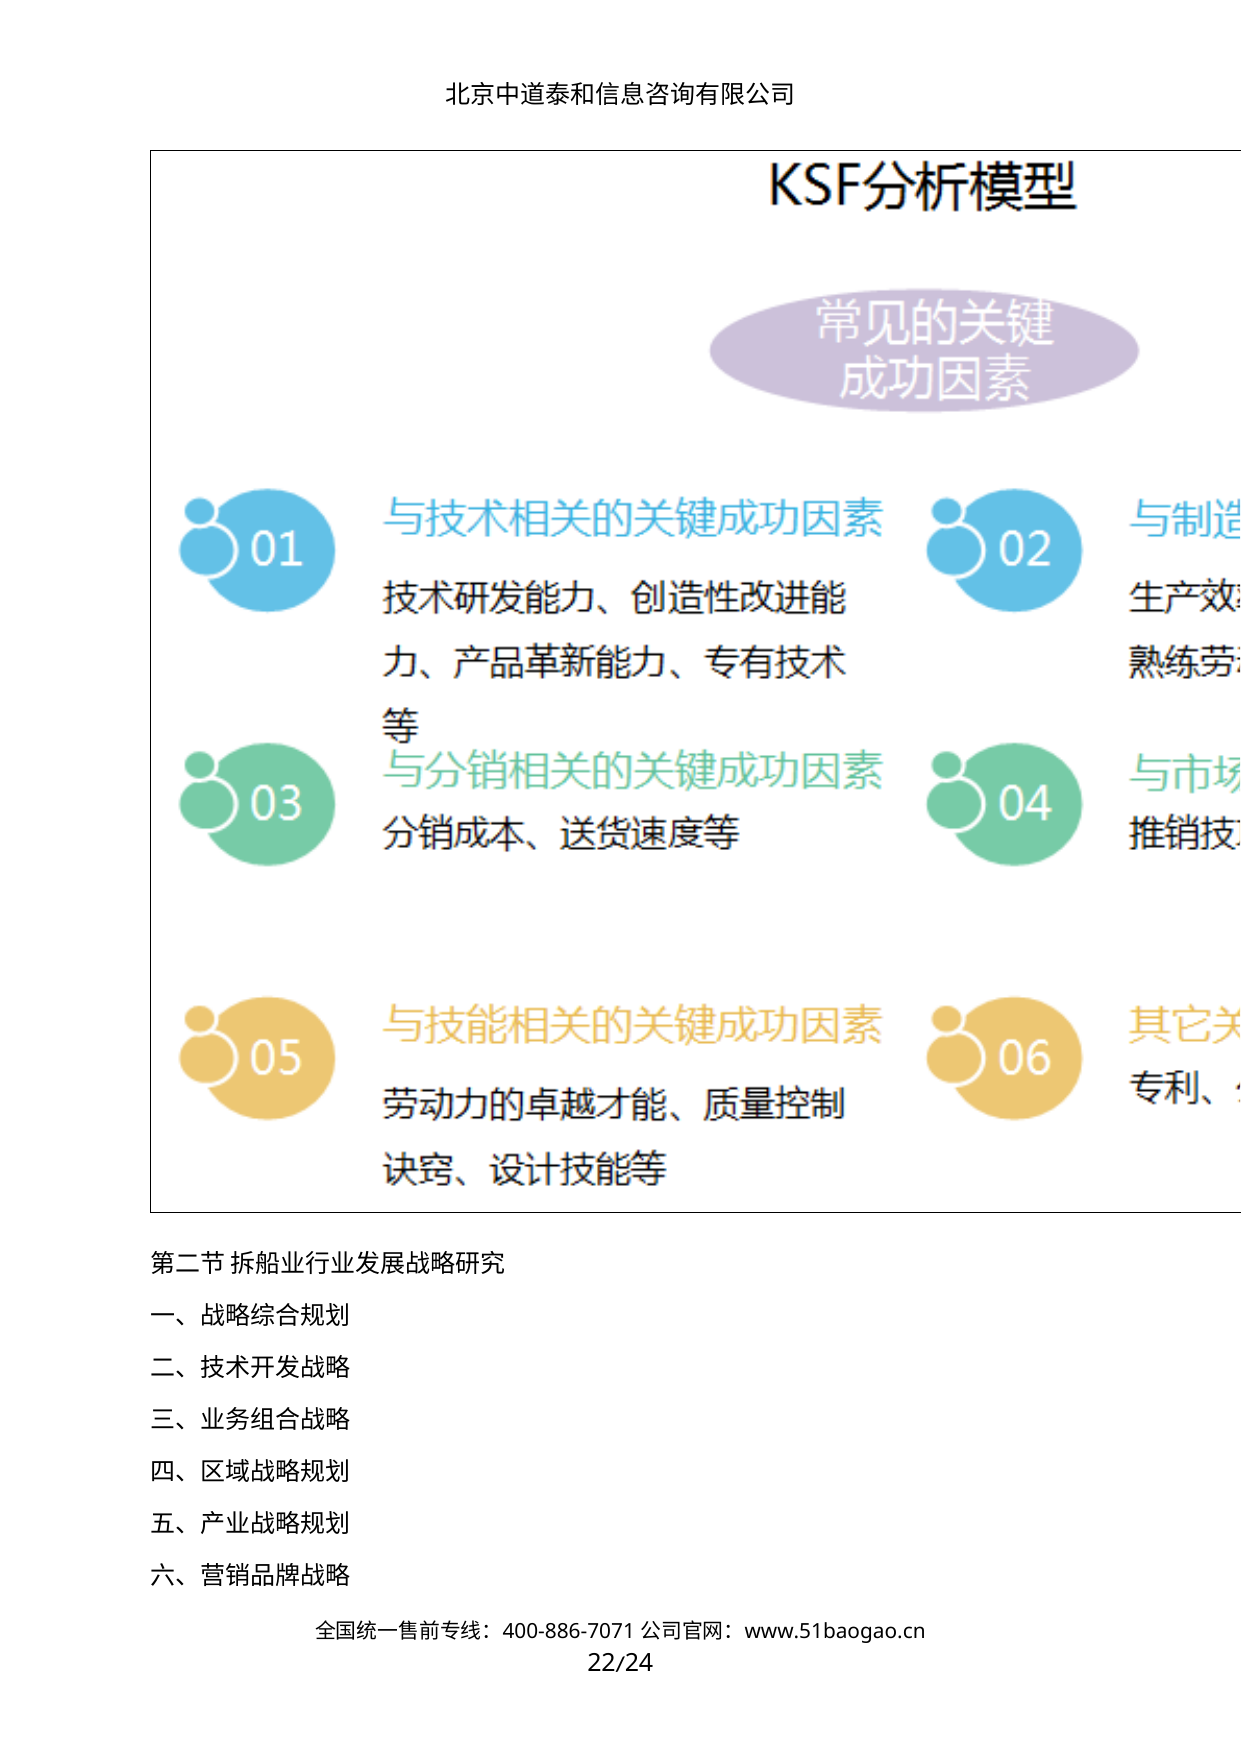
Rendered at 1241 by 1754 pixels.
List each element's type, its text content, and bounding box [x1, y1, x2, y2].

picture [151, 151, 1241, 1212]
text 六、营销品牌战略 [150, 1555, 1090, 1591]
text 三、业务组合战略 [150, 1399, 1090, 1436]
text 一、战略综合规划 [150, 1296, 1090, 1332]
text 五、产业战略规划 [150, 1503, 1090, 1539]
text 第二节 拆船业行业发展战略研究 [150, 1244, 1090, 1280]
text 四、区域战略规划 [150, 1451, 1090, 1488]
text 二、技术开发战略 [150, 1348, 1090, 1384]
